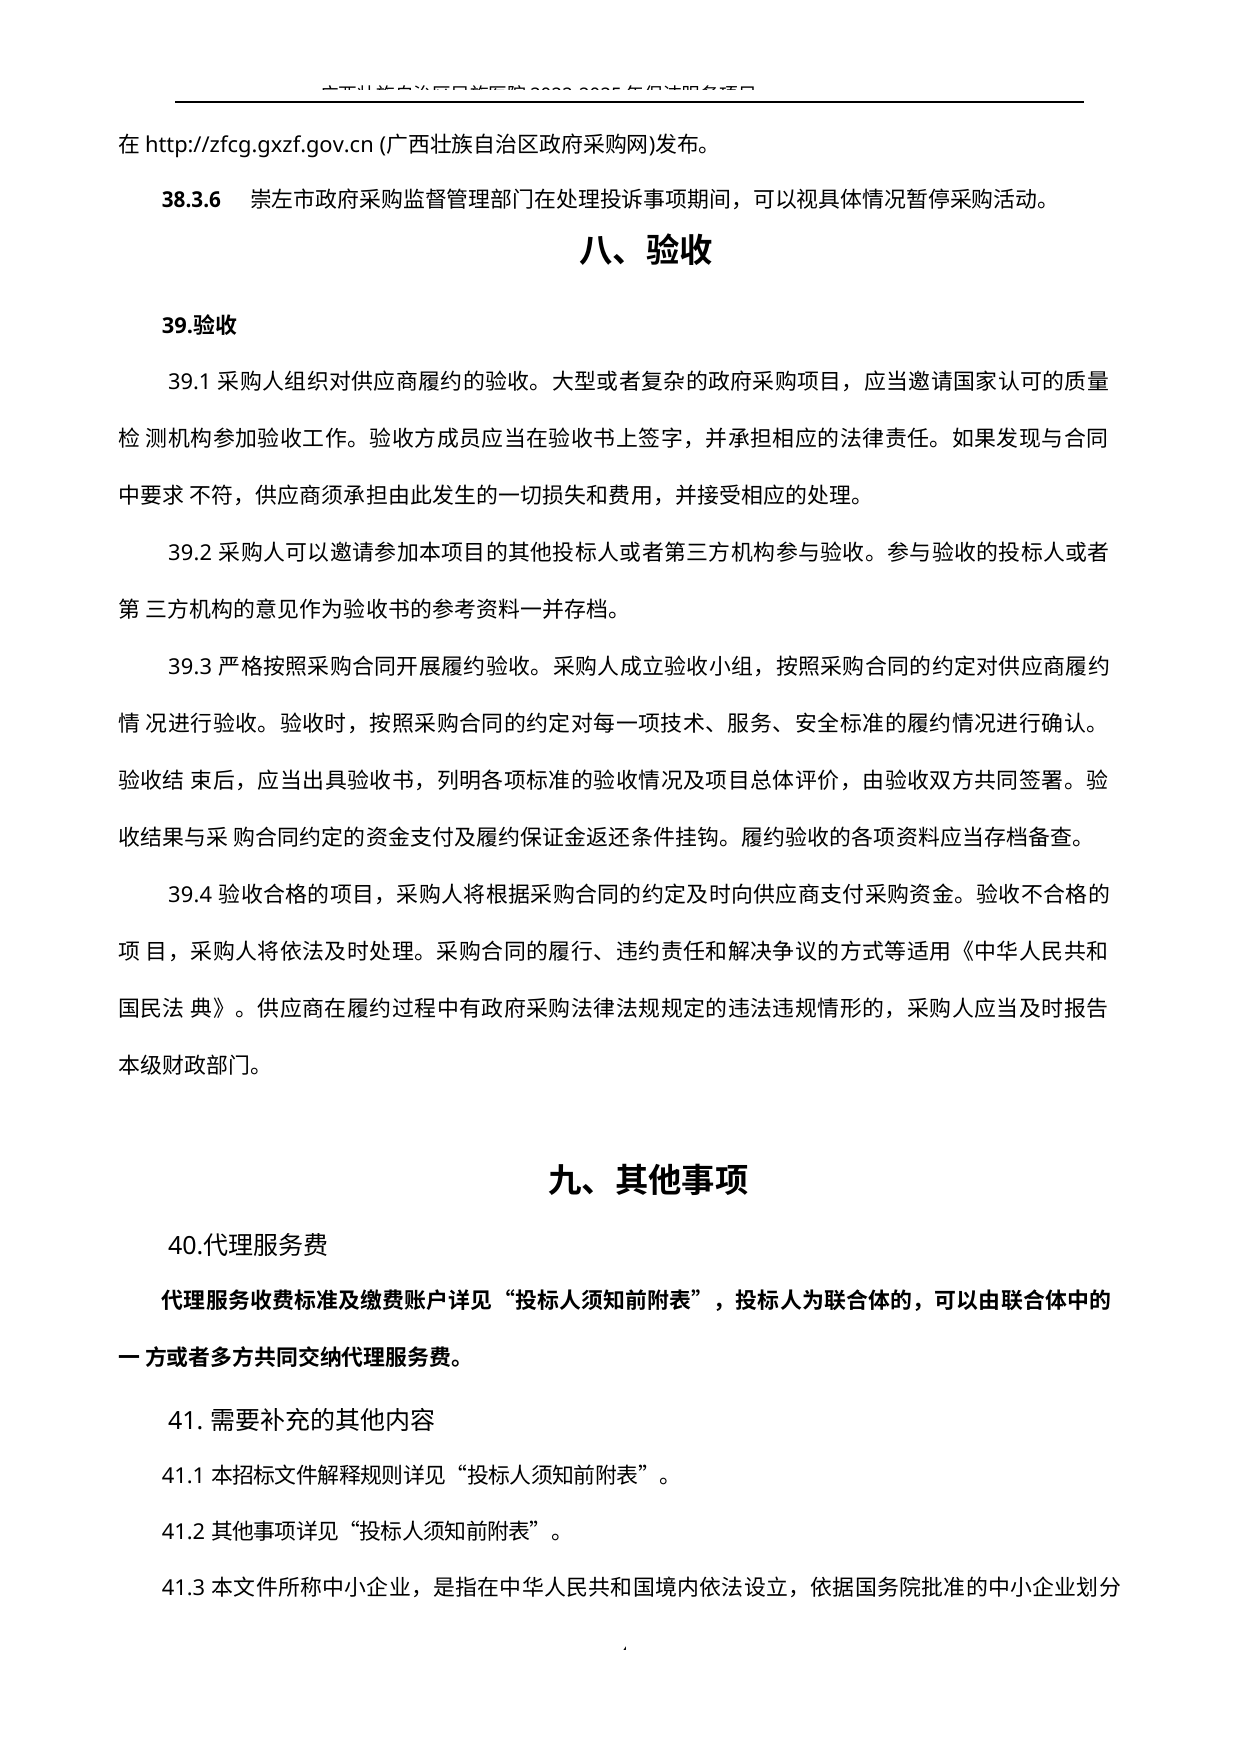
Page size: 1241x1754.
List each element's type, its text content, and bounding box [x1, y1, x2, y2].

text 41.2 其他事项详见“投标人须知前附表”。 [162, 1514, 1129, 1546]
text 39.验收 [162, 308, 1129, 340]
text 39.1 采购人组织对供应商履约的验收。大型或者复杂的政府采购项目，应当邀请国家认可的质量检 测机构参加验收工作。验收方成员应当在验收书上签字，并承担相应的法律责任。如果发现与合同中要求 不符，供应商须承担由此发生的一切损失和费用，并接受相应的处理。 [118, 364, 1112, 510]
text 39.3 严格按照采购合同开展履约验收。采购人成立验收小组，按照采购合同的约定对供应商履约情 况进行验收。验收时，按照采购合同的约定对每一项技术、服务、安全标准的履约情况进行确认。验收结 束后，应当出具验收书，列明各项标准的验收情况及项目总体评价，由验收双方共同签署。验收结果与采 购合同约定的资金支付及履约保证金返还条件挂钩。履约验收的各项资料应当存档备查。 [118, 649, 1112, 852]
text 39.4 验收合格的项目，采购人将根据采购合同的约定及时向供应商支付采购资金。验收不合格的项 目，采购人将依法及时处理。采购合同的履行、违约责任和解决争议的方式等适用《中华人民共和国民法 典》。供应商在履约过程中有政府采购法律法规规定的违法违规情形的，采购人应当及时报告本级财政部门。 [118, 877, 1112, 1080]
text 在 http://zfcg.gxzf.gov.cn (广西壮族自治区政府采购网)发布。 [118, 127, 1129, 158]
text 39.2 采购人可以邀请参加本项目的其他投标人或者第三方机构参与验收。参与验收的投标人或者第 三方机构的意见作为验收书的参考资料一并存档。 [118, 535, 1112, 624]
text 八、验收 [158, 224, 1134, 272]
text 代理服务收费标准及缴费账户详见“投标人须知前附表”，投标人为联合体的，可以由联合体中的一 方或者多方共同交纳代理服务费。 [118, 1283, 1112, 1372]
text 41. 需要补充的其他内容 [168, 1400, 1129, 1437]
subtitle 九、其他事项 [162, 1154, 1134, 1202]
text 41.1 本招标文件解释规则详见“投标人须知前附表”。 [162, 1458, 1129, 1490]
text 38.3.6 崇左市政府采购监督管理部门在处理投诉事项期间，可以视具体情况暂停采购活动。 [162, 182, 1129, 214]
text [118, 1570, 1123, 1601]
text 40.代理服务费 [168, 1225, 1129, 1261]
